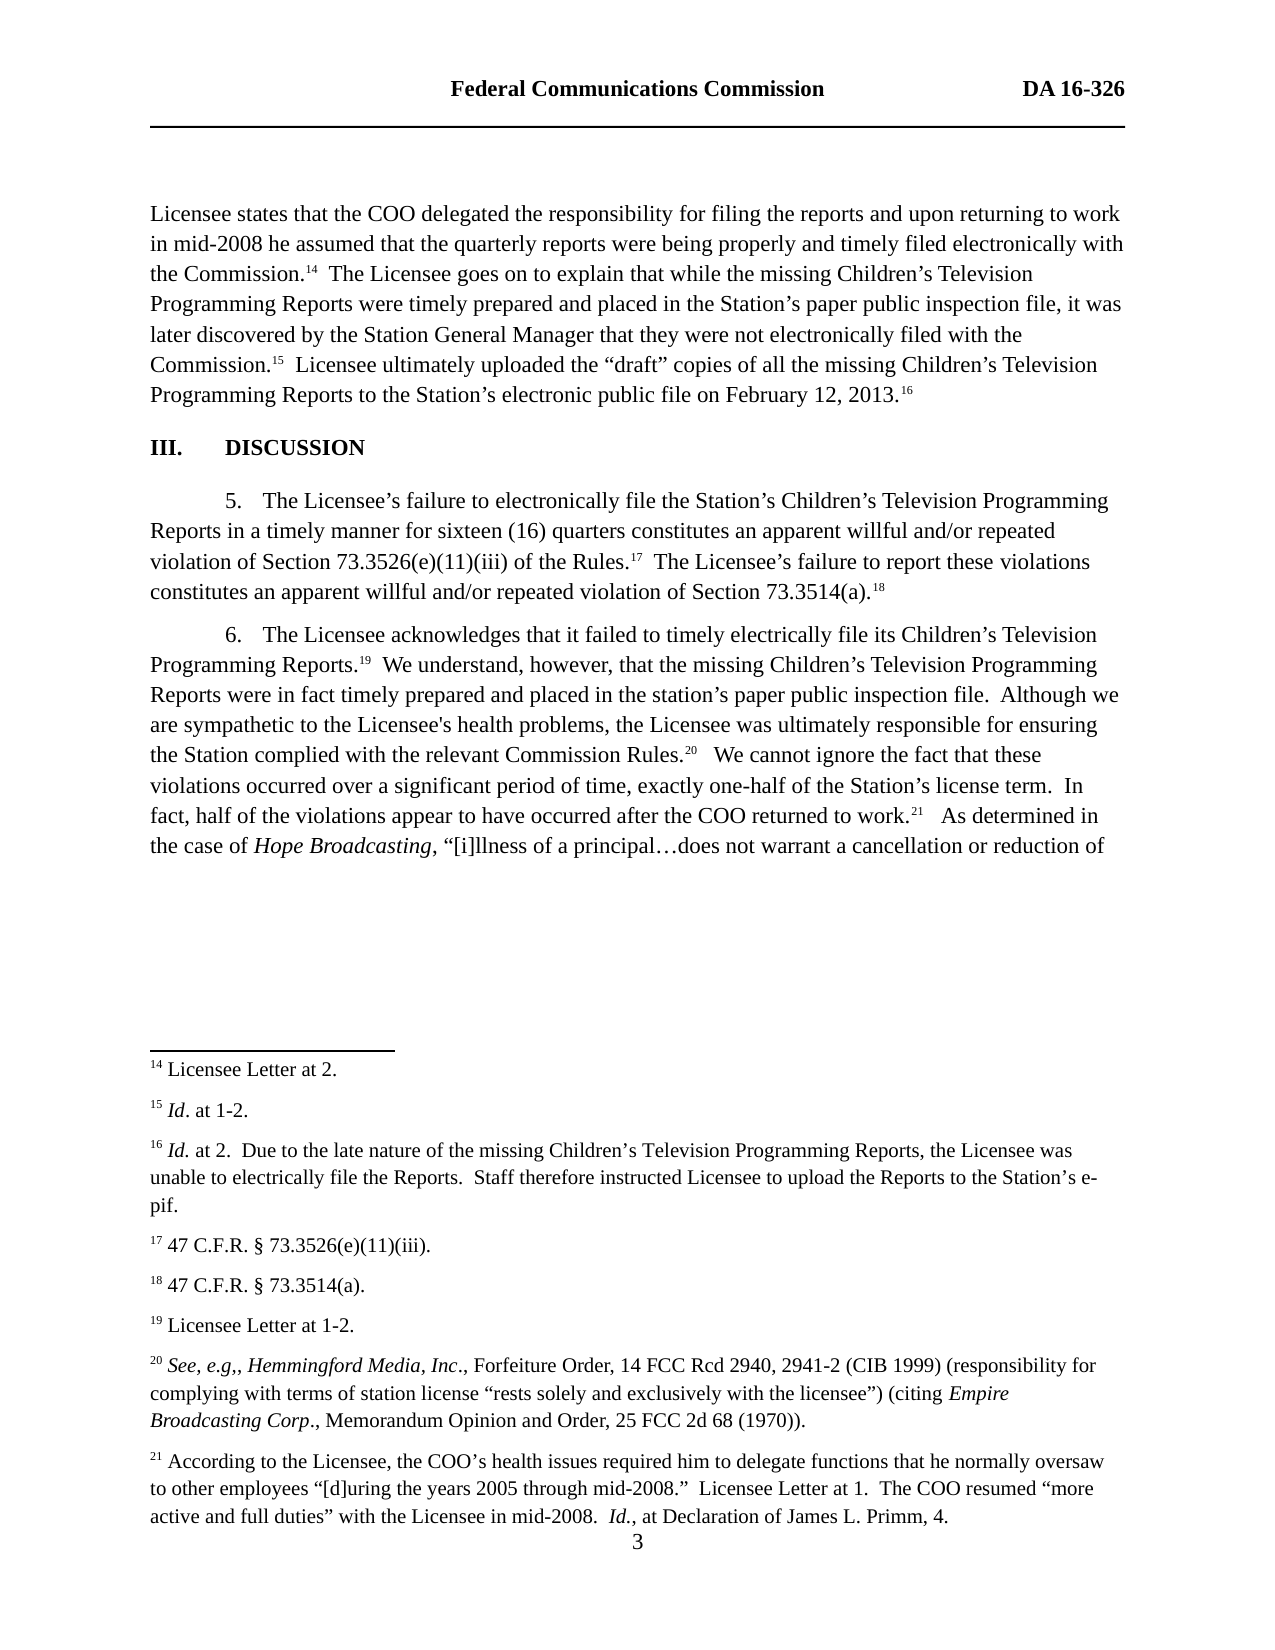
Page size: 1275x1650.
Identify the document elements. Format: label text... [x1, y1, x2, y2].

text The Licensee acknowledges that it failed to timely electrically file its Children’s Television Programming Reports. We understand, however, that the missing Children’s Television Programming Reports were in fact timely prepared and placed in the station’s paper public inspection file. Although we are sympathetic to the Licensee's health problems, the Licensee was ultimately responsible for ensuring the Station complied with the relevant Commission Rules. We cannot ignore the fact that these violations occurred over a significant period of time, exactly one-half of the Station’s license term. In fact, half of the violations appear to have occurred after the COO returned to work. As determined in the case of Hope Broadcasting, “[i]llness of a principal…does not warrant a cancellation or reduction of the forfeiture amount….” Although the Station has worked to correct the problem, this does not relieve the Licensee of liability for the violations that have already occurred. [150, 621, 1125, 889]
subtitle Discussion [150, 434, 1125, 461]
text The Licensee’s failure to electronically file the Station’s Children’s Television Programming Reports in a timely manner for sixteen (16) quarters constitutes an apparent willful and/or repeated violation of Section 73.3526(e)(11)(iii) of the Rules. The Licensee’s failure to report these violations constitutes an apparent willful and/or repeated violation of Section 73.3514(a). [150, 487, 1125, 604]
text On April 1, 2014, the Licensee filed its license renewal application (FCC Form 303-S) for the Station. Although the Licensee did not report the violations in its renewal application, a Commission review of the Station’s online public file (e-pif) revealed that the Station did not file its Children’s Television Programming Reports for sixteen (16) quarters in a timely manner. In response to a written inquiry by the Video Division concerning the missing Children’s Television Programming Reports, the Licensee explains that in 2005 the Chief Operating Officer (COO), who was responsible for filing the Children’s Television Programming Reports for the Station, became gravely ill. Out of necessity, the Licensee states that the COO delegated the responsibility for filing the reports and upon returning to work in mid-2008 he assumed that the quarterly reports were being properly and timely filed electronically with the Commission. The Licensee goes on to explain that while the missing Children’s Television Programming Reports were timely prepared and placed in the Station’s paper public inspection file, it was later discovered by the Station General Manager that they were not electronically filed with the Commission. Licensee ultimately uploaded the “draft” copies of all the missing Children’s Television Programming Reports to the Station’s electronic public file on February 12, 2013. [150, 200, 1125, 407]
